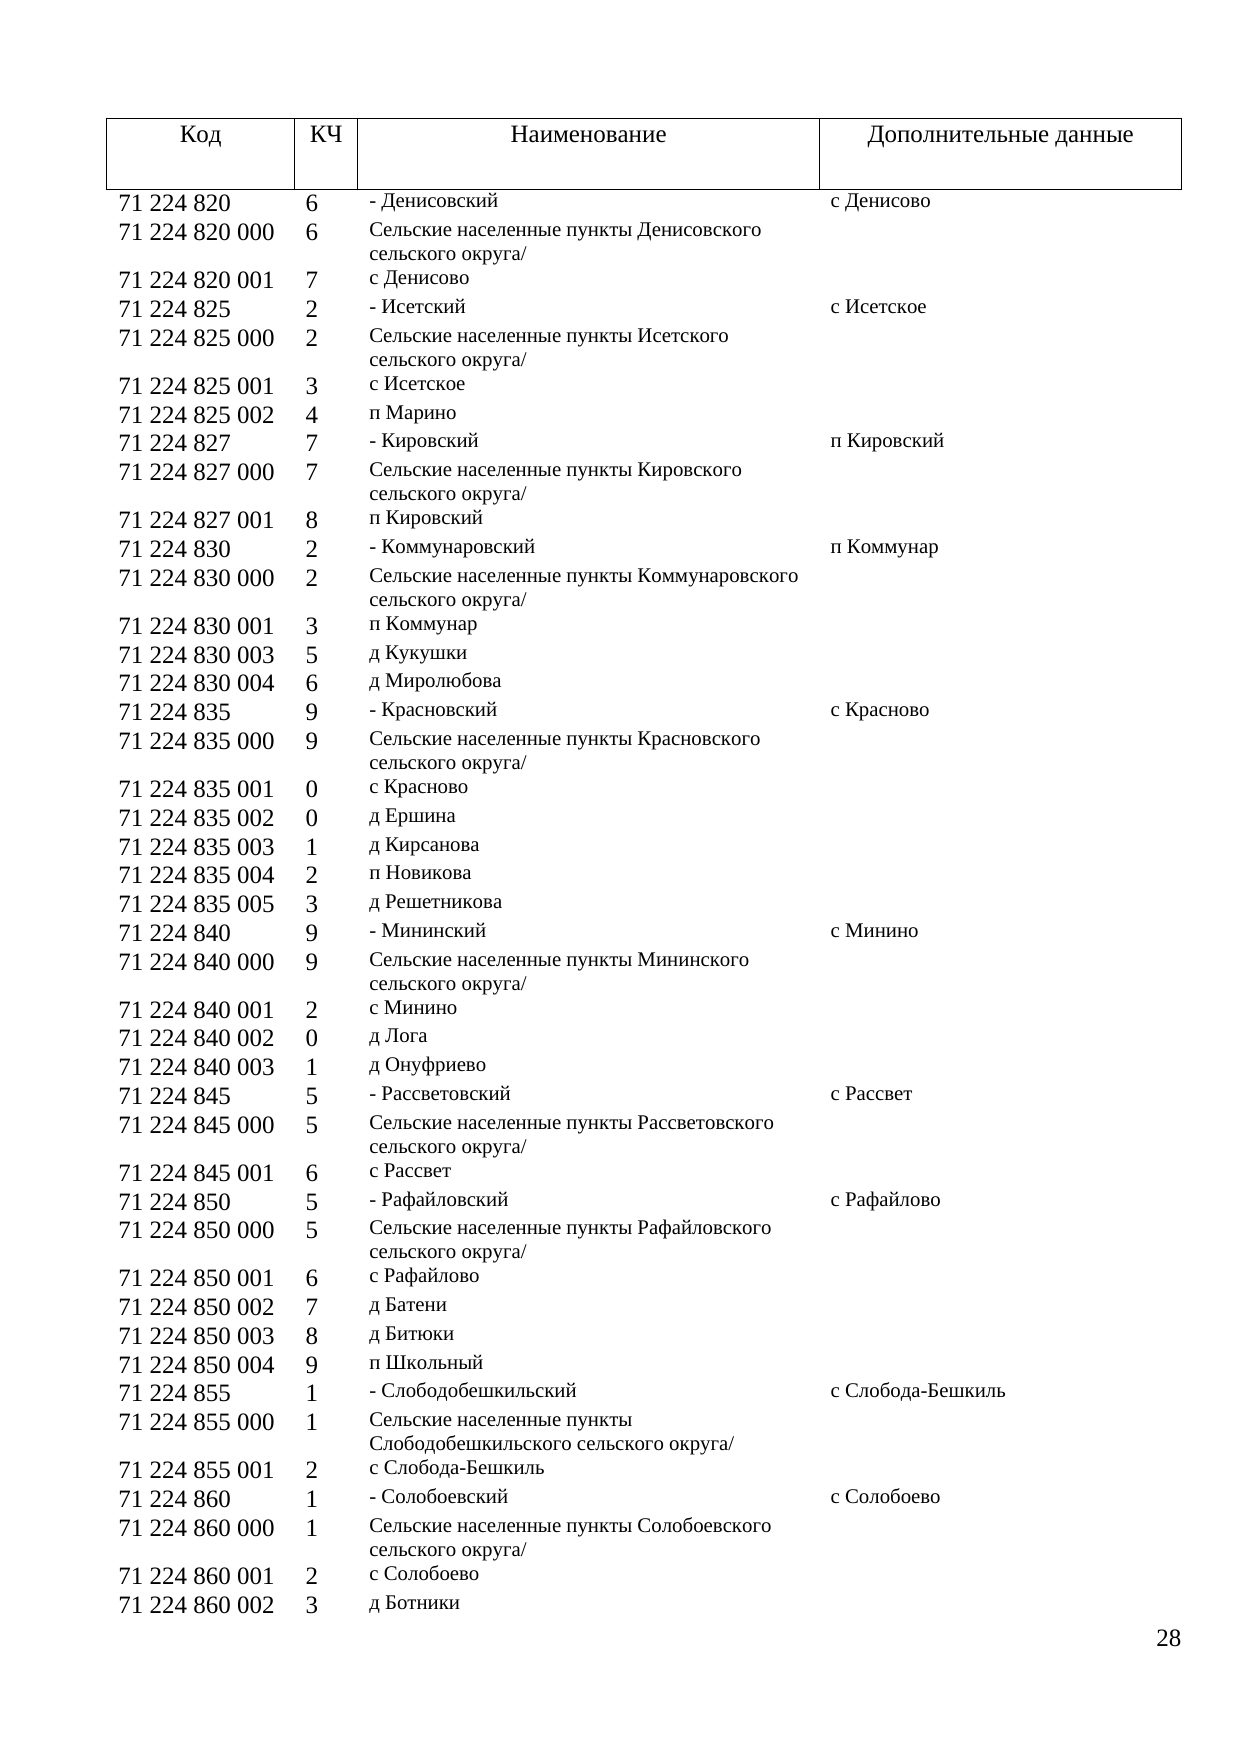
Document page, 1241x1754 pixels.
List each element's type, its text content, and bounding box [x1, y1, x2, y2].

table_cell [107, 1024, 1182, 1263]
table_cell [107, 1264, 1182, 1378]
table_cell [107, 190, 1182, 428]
table_header Код [107, 119, 294, 188]
table_header Дополнительные данные [820, 119, 1181, 188]
table_header Наименование [358, 119, 819, 188]
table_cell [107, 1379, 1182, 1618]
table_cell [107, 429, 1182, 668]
table_header КЧ [295, 119, 357, 188]
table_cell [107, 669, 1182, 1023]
